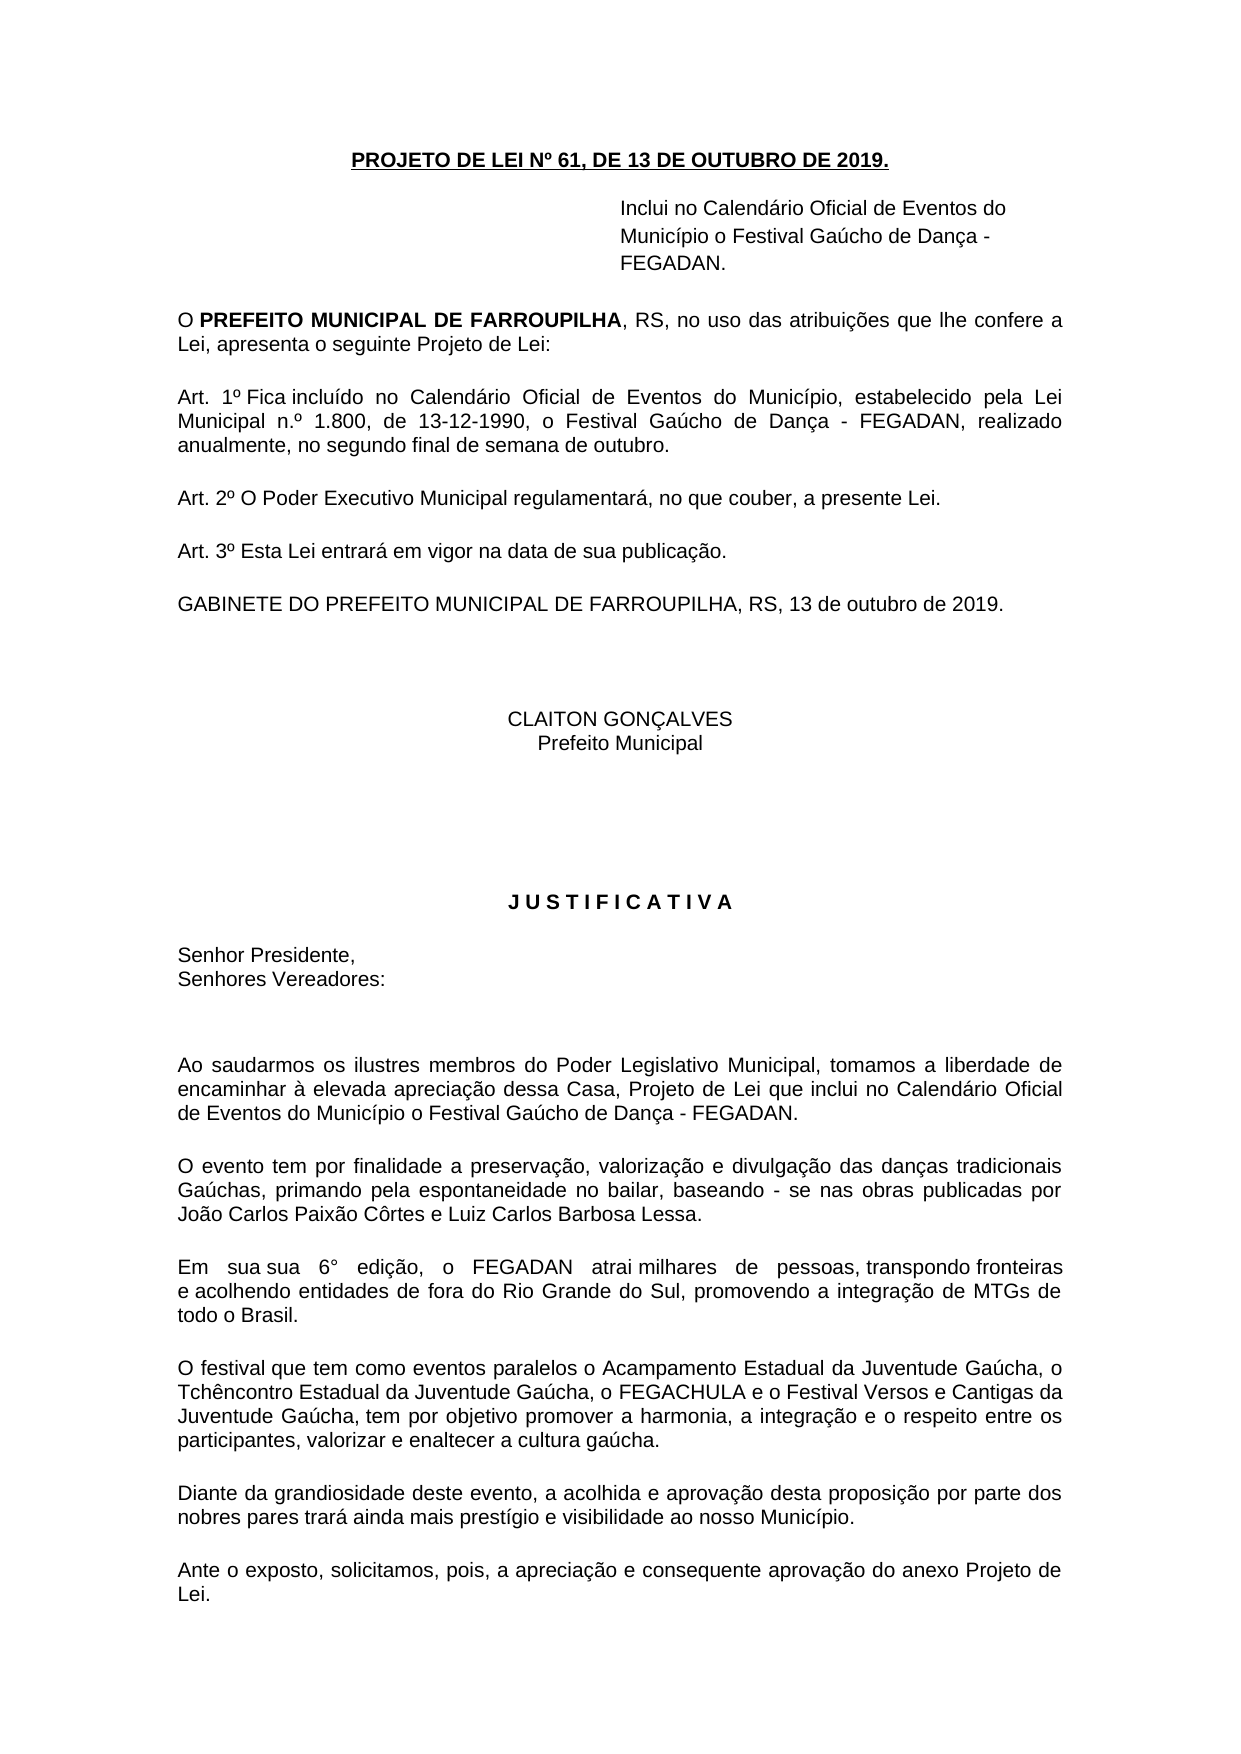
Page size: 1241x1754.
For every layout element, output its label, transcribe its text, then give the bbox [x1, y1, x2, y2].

text Senhor Presidente, Senhores Vereadores: [177, 943, 1063, 991]
text Em sua sua 6° edição, o FEGADAN atrai milhares de pessoas, transpondo fronteiras e acolhendo entidades de fora do Rio Grande do Sul, promovendo a integração de MTGs de todo o Brasil. [177, 1255, 1063, 1327]
text Art. 3º Esta Lei entrará em vigor na data de sua publicação. [177, 539, 1063, 563]
text Ante o exposto, solicitamos, pois, a apreciação e consequente aprovação do anexo Projeto de Lei. [177, 1558, 1063, 1606]
text Art. 2º O Poder Executivo Municipal regulamentará, no que couber, a presente Lei. [177, 486, 1063, 510]
text GABINETE DO PREFEITO MUNICIPAL DE FARROUPILHA, RS, 13 de outubro de 2019. [177, 592, 1063, 616]
text J U S T I F I C A T I V A [177, 890, 1063, 914]
text Diante da grandiosidade deste evento, a acolhida e aprovação desta proposição por parte dos nobres pares trará ainda mais prestígio e visibilidade ao nosso Município. [177, 1481, 1063, 1529]
text Ao saudarmos os ilustres membros do Poder Legislativo Municipal, tomamos a liberdade de encaminhar à elevada apreciação dessa Casa, Projeto de Lei que inclui no Calendário Oficial de Eventos do Município o Festival Gaúcho de Dança - FEGADAN. [177, 1020, 1063, 1124]
text Inclui no Calendário Oficial de Eventos do Município o Festival Gaúcho de Dança - FEGADAN. [620, 196, 1063, 275]
text Art. 1º Fica incluído no Calendário Oficial de Eventos do Município, estabelecido pela Lei Municipal n.º 1.800, de 13-12-1990, o Festival Gaúcho de Dança - FEGADAN, realizado anualmente, no segundo final de semana de outubro. [177, 385, 1063, 457]
text PROJETO DE LEI Nº 61, DE 13 DE OUTUBRO DE 2019. [177, 148, 1063, 172]
text O PREFEITO MUNICIPAL DE FARROUPILHA, RS, no uso das atribuições que lhe confere a Lei, apresenta o seguinte Projeto de Lei: [177, 308, 1063, 356]
text O festival que tem como eventos paralelos o Acampamento Estadual da Juventude Gaúcha, o Tchêncontro Estadual da Juventude Gaúcha, o FEGACHULA e o Festival Versos e Cantigas da Juventude Gaúcha, tem por objetivo promover a harmonia, a integração e o respeito entre os participantes, valorizar e enaltecer a cultura gaúcha. [177, 1356, 1063, 1452]
text CLAITON GONÇALVES Prefeito Municipal [177, 707, 1063, 754]
text O evento tem por finalidade a preservação, valorização e divulgação das danças tradicionais Gaúchas, primando pela espontaneidade no bailar, baseando - se nas obras publicadas por João Carlos Paixão Côrtes e Luiz Carlos Barbosa Lessa. [177, 1154, 1063, 1226]
